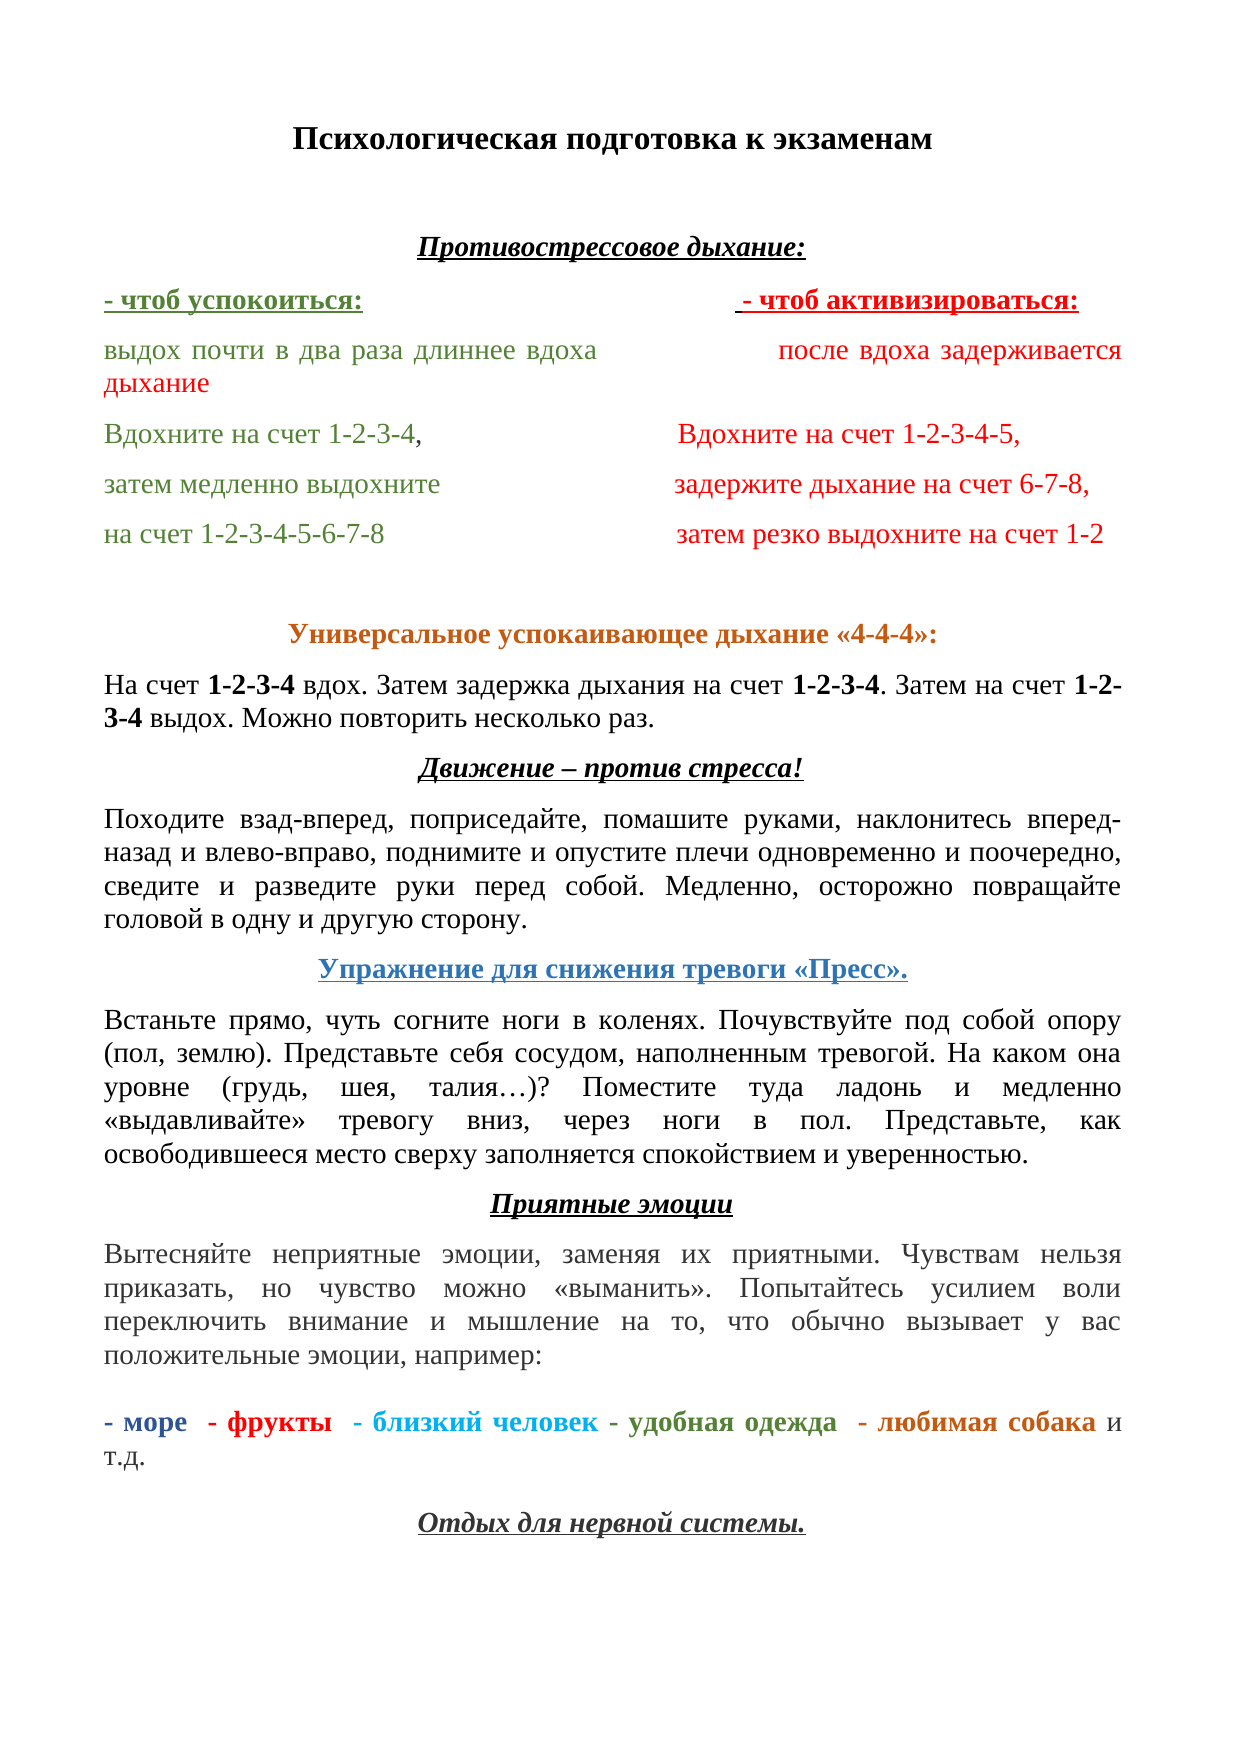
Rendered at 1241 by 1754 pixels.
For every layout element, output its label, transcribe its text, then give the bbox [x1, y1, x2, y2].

text Движение – против стресса! [103, 751, 1122, 784]
text Отдых для нервной системы. [103, 1505, 1122, 1538]
text На счет 1-2-3-4 вдох. Затем задержка дыхания на счет 1-2-3-4. Затем на счет 1-2-3-4 выдох. Можно повторить несколько раз. [103, 667, 1122, 734]
text Вытесняйте неприятные эмоции, заменяя их приятными. Чувствам нельзя приказать, но чувство можно «выманить». Попытайтесь усилием воли переключить внимание и мышление на то, что обычно вызывает у вас положительные эмоции, например: [103, 1236, 1122, 1371]
text Противострессовое дыхание: [103, 229, 1122, 263]
text Универсальное успокаивающее дыхание «4-4-4»: [103, 617, 1122, 650]
text - чтоб успокоиться: - чтоб активизироваться: [103, 282, 1122, 315]
text на счет 1-2-3-4-5-6-7-8 затем резко выдохните на счет 1-2 [103, 516, 1122, 550]
text Приятные эмоции [103, 1186, 1122, 1220]
text Вдохните на счет 1-2-3-4, Вдохните на счет 1-2-3-4-5, [103, 416, 1122, 449]
text выдох почти в два раза длиннее вдоха после вдоха задерживается дыхание [103, 332, 1122, 399]
text Походите взад-вперед, поприседайте, помашите руками, наклонитесь вперед-назад и влево-вправо, поднимите и опустите плечи одновременно и поочередно, сведите и разведите руки перед собой. Медленно, осторожно повращайте головой в одну и другую сторону. [103, 801, 1122, 935]
text затем медленно выдохните задержите дыхание на счет 6-7-8, [103, 466, 1122, 499]
text Встаньте прямо, чуть согните ноги в коленях. Почувствуйте под собой опору (пол, землю). Представьте себя сосудом, наполненным тревогой. На каком она уровне (грудь, шея, талия…)? Поместите туда ладонь и медленно «выдавливайте» тревогу вниз, через ноги в пол. Представьте, как освободившееся место сверху заполняется спокойствием и уверенностью. [103, 1002, 1122, 1169]
text - море - фрукты - близкий человек - удобная одежда - любимая собака и т.д. [103, 1404, 1122, 1471]
text Упражнение для снижения тревоги «Пресс». [103, 952, 1122, 985]
text Психологическая подготовка к экзаменам [103, 118, 1122, 157]
